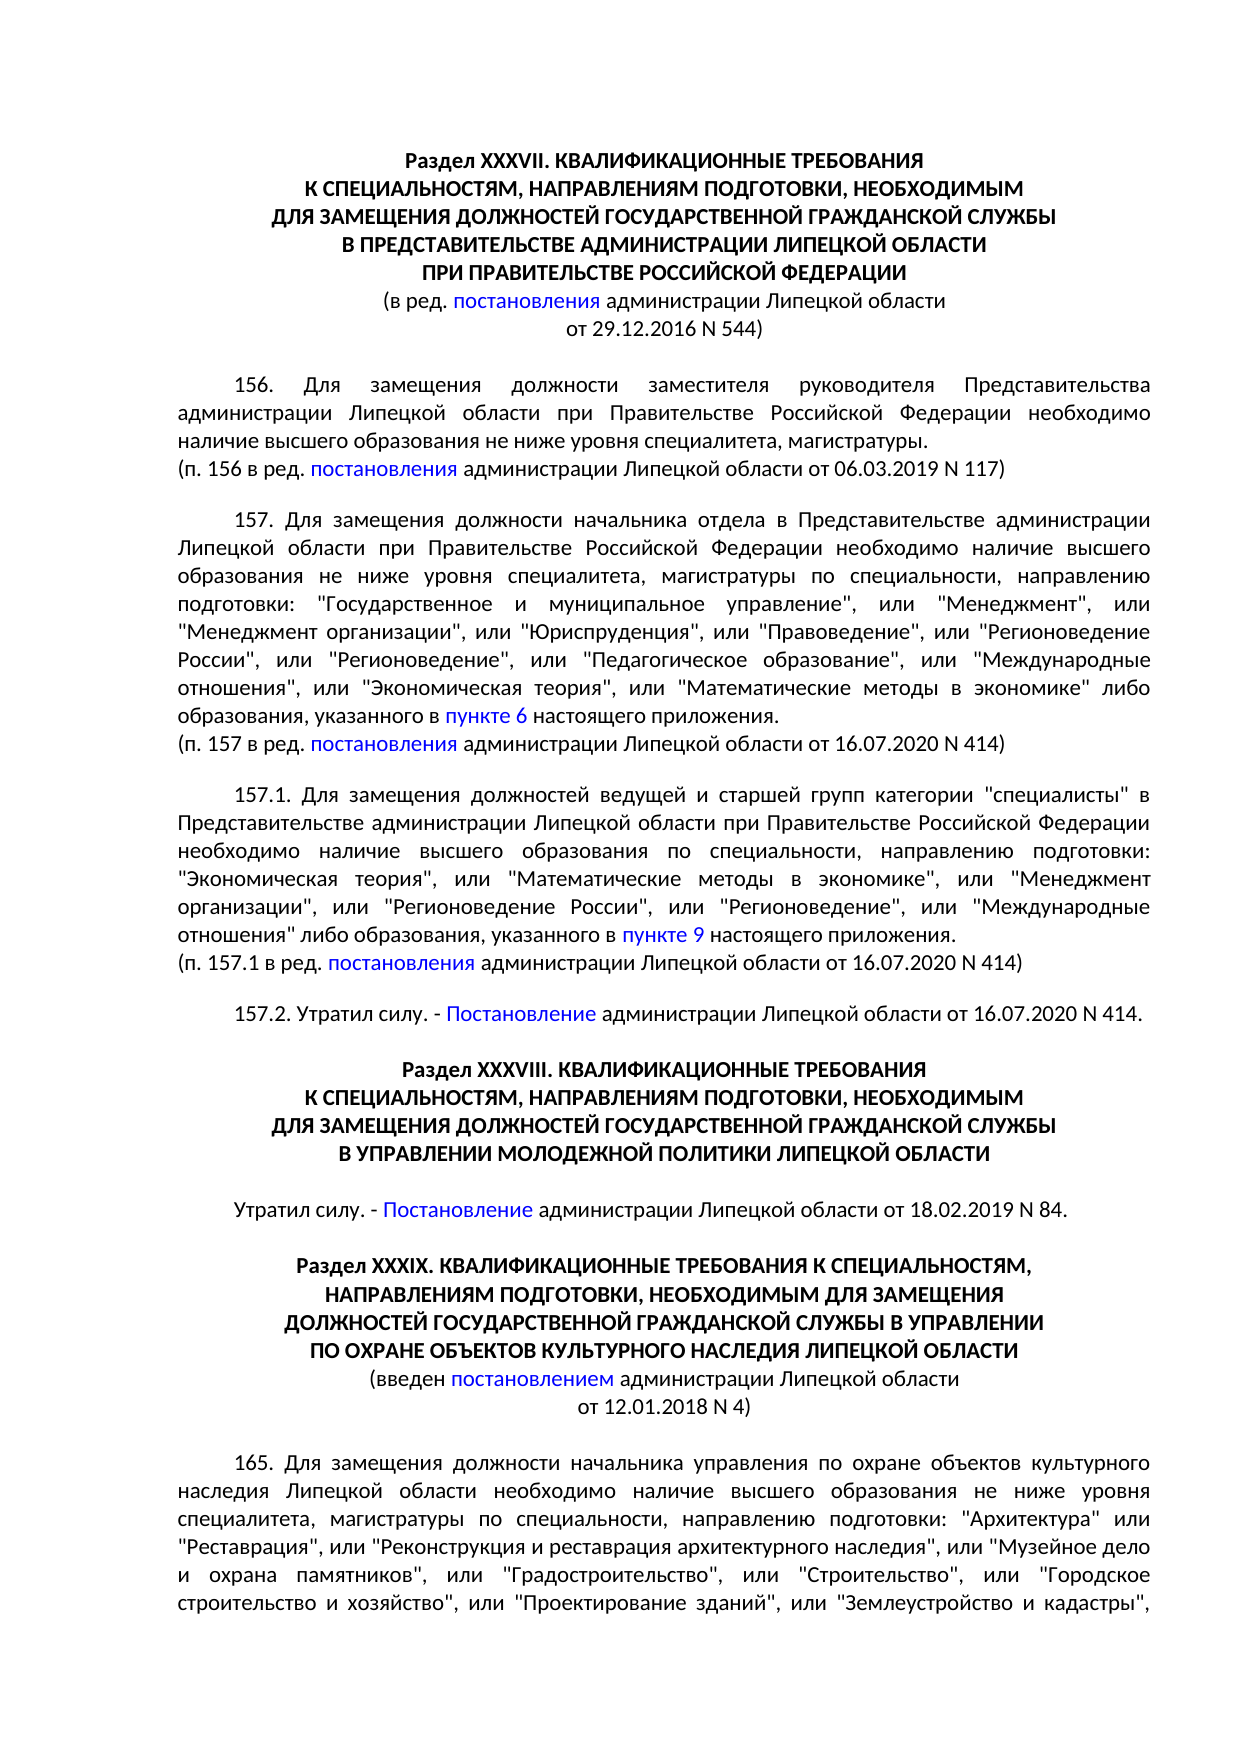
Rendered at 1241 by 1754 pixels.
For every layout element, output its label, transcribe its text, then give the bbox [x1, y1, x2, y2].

title Раздел XXXIX. КВАЛИФИКАЦИОННЫЕ ТРЕБОВАНИЯ К СПЕЦИАЛЬНОСТЯМ, [177, 1252, 1152, 1280]
text от 29.12.2016 N 544) [177, 314, 1152, 342]
title НАПРАВЛЕНИЯМ ПОДГОТОВКИ, НЕОБХОДИМЫМ ДЛЯ ЗАМЕЩЕНИЯ [177, 1280, 1152, 1308]
title Раздел XXXVII. КВАЛИФИКАЦИОННЫЕ ТРЕБОВАНИЯ [177, 146, 1152, 174]
title ДОЛЖНОСТЕЙ ГОСУДАРСТВЕННОЙ ГРАЖДАНСКОЙ СЛУЖБЫ В УПРАВЛЕНИИ [177, 1308, 1152, 1336]
text (п. 157 в ред. постановления администрации Липецкой области от 16.07.2020 N 414) [177, 729, 1152, 757]
text (п. 157.1 в ред. постановления администрации Липецкой области от 16.07.2020 N 414) [177, 948, 1152, 977]
text 157.1. Для замещения должностей ведущей и старшей групп категории "специалисты" в Представительстве администрации Липецкой области при Правительстве Российской Федерации необходимо наличие высшего образования по специальности, направлению подготовки: "Экономическая теория", или "Математические методы в экономике", или "Менеджмент организации", или "Регионоведение России", или "Регионоведение", или "Международные отношения" либо образования, указанного в пункте 9 настоящего приложения. [177, 780, 1152, 948]
title В ПРЕДСТАВИТЕЛЬСТВЕ АДМИНИСТРАЦИИ ЛИПЕЦКОЙ ОБЛАСТИ [177, 230, 1152, 258]
text Утратил силу. - Постановление администрации Липецкой области от 18.02.2019 N 84. [177, 1196, 1152, 1224]
title ДЛЯ ЗАМЕЩЕНИЯ ДОЛЖНОСТЕЙ ГОСУДАРСТВЕННОЙ ГРАЖДАНСКОЙ СЛУЖБЫ [177, 202, 1152, 230]
text 157.2. Утратил силу. - Постановление администрации Липецкой области от 16.07.2020 N 414. [177, 999, 1152, 1027]
title Раздел XXXVIII. КВАЛИФИКАЦИОННЫЕ ТРЕБОВАНИЯ [177, 1056, 1152, 1083]
text 157. Для замещения должности начальника отдела в Представительстве администрации Липецкой области при Правительстве Российской Федерации необходимо наличие высшего образования не ниже уровня специалитета, магистратуры по специальности, направлению подготовки: "Государственное и муниципальное управление", или "Менеджмент", или "Менеджмент организации", или "Юриспруденция", или "Правоведение", или "Регионоведение России", или "Регионоведение", или "Педагогическое образование", или "Международные отношения", или "Экономическая теория", или "Математические методы в экономике" либо образования, указанного в пункте 6 настоящего приложения. [177, 505, 1152, 729]
title ПО ОХРАНЕ ОБЪЕКТОВ КУЛЬТУРНОГО НАСЛЕДИЯ ЛИПЕЦКОЙ ОБЛАСТИ [177, 1336, 1152, 1364]
text (введен постановлением администрации Липецкой области [177, 1364, 1152, 1392]
title ДЛЯ ЗАМЕЩЕНИЯ ДОЛЖНОСТЕЙ ГОСУДАРСТВЕННОЙ ГРАЖДАНСКОЙ СЛУЖБЫ [177, 1112, 1152, 1139]
text (в ред. постановления администрации Липецкой области [177, 286, 1152, 314]
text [177, 1448, 1152, 1616]
title К СПЕЦИАЛЬНОСТЯМ, НАПРАВЛЕНИЯМ ПОДГОТОВКИ, НЕОБХОДИМЫМ [177, 174, 1152, 202]
text 156. Для замещения должности заместителя руководителя Представительства администрации Липецкой области при Правительстве Российской Федерации необходимо наличие высшего образования не ниже уровня специалитета, магистратуры. [177, 370, 1152, 454]
title ПРИ ПРАВИТЕЛЬСТВЕ РОССИЙСКОЙ ФЕДЕРАЦИИ [177, 258, 1152, 286]
title К СПЕЦИАЛЬНОСТЯМ, НАПРАВЛЕНИЯМ ПОДГОТОВКИ, НЕОБХОДИМЫМ [177, 1083, 1152, 1112]
title В УПРАВЛЕНИИ МОЛОДЕЖНОЙ ПОЛИТИКИ ЛИПЕЦКОЙ ОБЛАСТИ [177, 1139, 1152, 1168]
text (п. 156 в ред. постановления администрации Липецкой области от 06.03.2019 N 117) [177, 454, 1152, 482]
text от 12.01.2018 N 4) [177, 1392, 1152, 1420]
